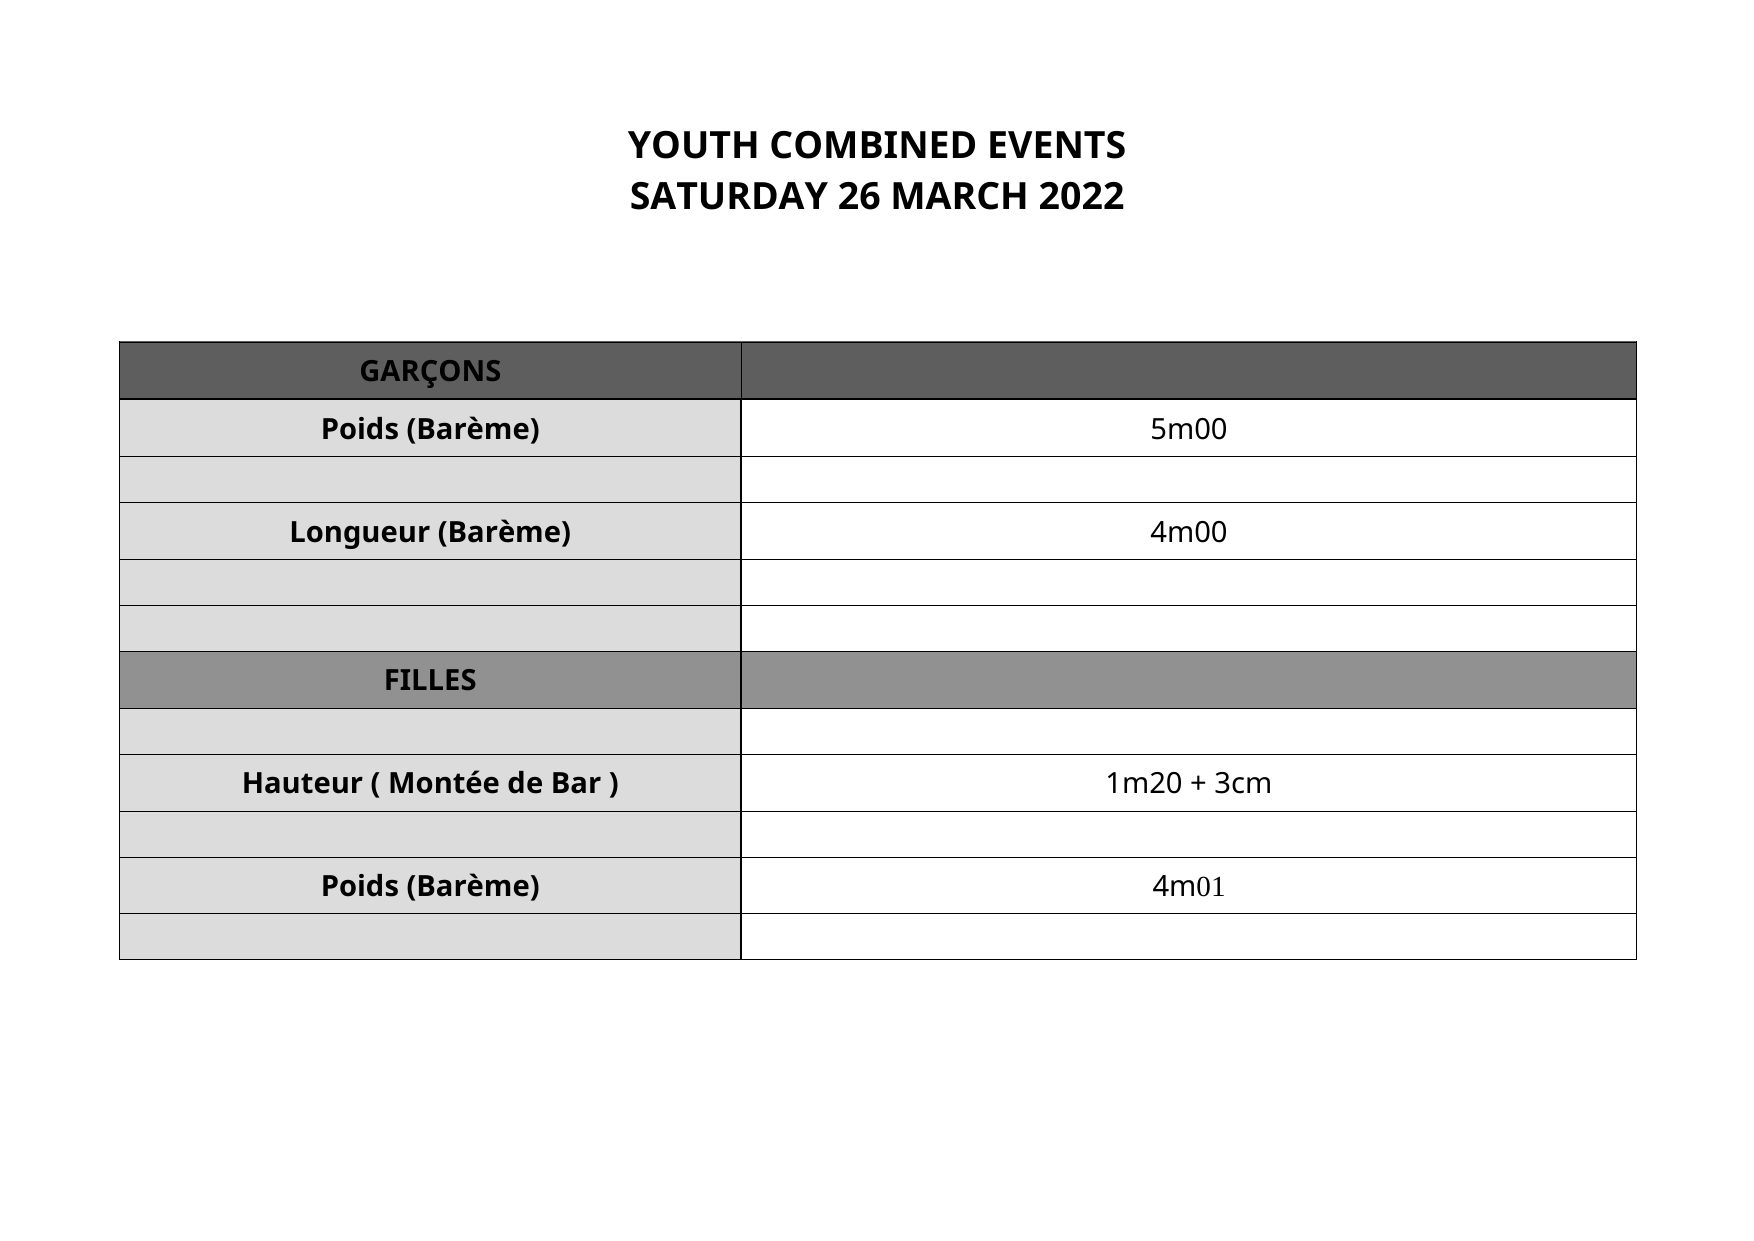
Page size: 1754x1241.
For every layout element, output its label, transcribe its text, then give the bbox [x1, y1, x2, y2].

subtitle YOUTH COMBINED EVENTS [118, 118, 1636, 169]
subtitle SATURDAY 26 MARCH 2022 [118, 169, 1636, 220]
